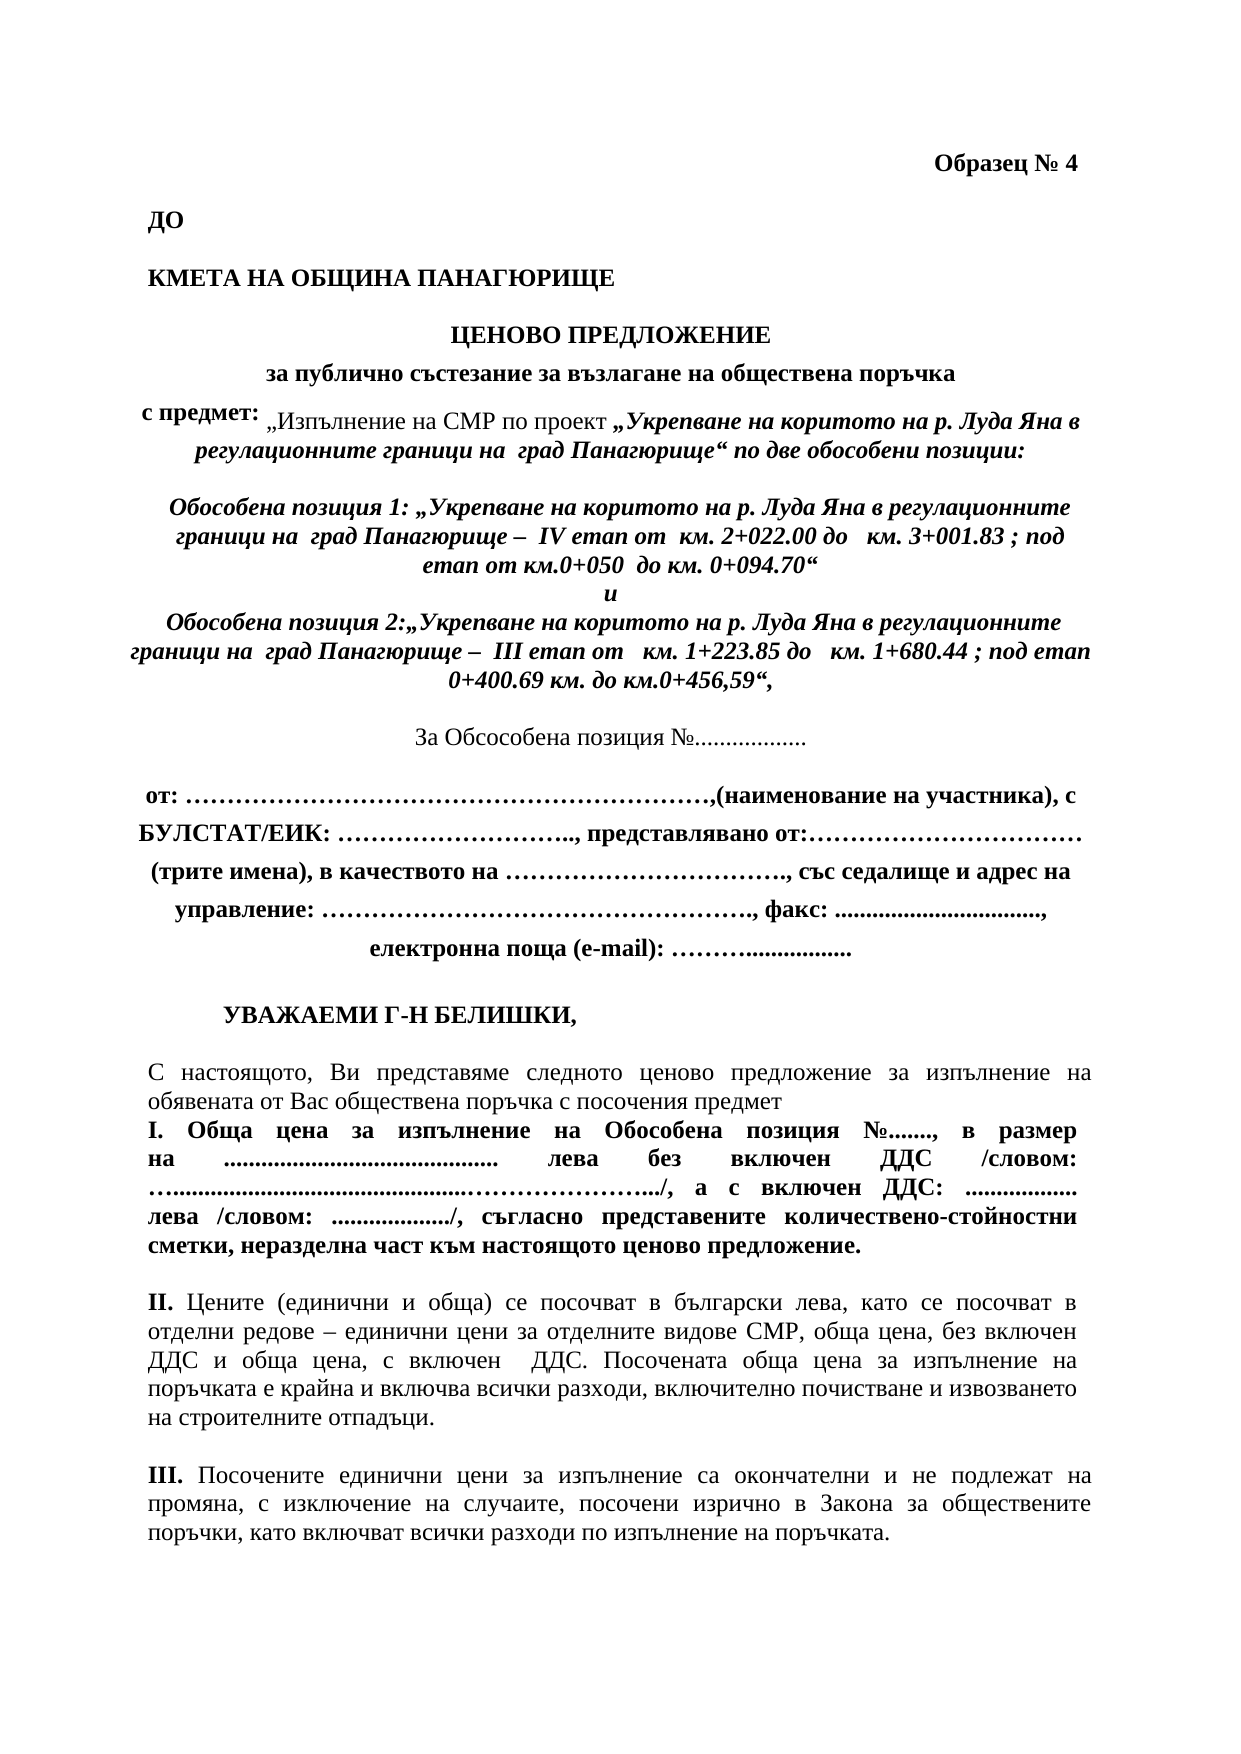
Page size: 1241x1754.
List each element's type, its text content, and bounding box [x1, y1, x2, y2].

text ЦЕНОВО ПРЕДЛОЖЕНИЕ [129, 320, 1093, 358]
text Образец № 4 [148, 148, 1078, 176]
text ІІІ. Посочените единични цени за изпълнение са окончателни и не подлежат на промяна, с изключение на случаите, посочени изрично в Закона за обществените поръчки, като включват всички разходи по изпълнение на поръчката. [148, 1460, 1093, 1546]
text ДО [148, 205, 1125, 234]
text с предмет: „Изпълнение на СМР по проект „Укрепване на коритото на р. Луда Яна в регулационните граници на град Панагюрище“ по две обособени позиции: [129, 397, 1093, 463]
text за публично състезание за възлагане на обществена поръчка [129, 358, 1093, 397]
text от: ………………………………………………………,(наименование на участника), с БУЛСТАТ/ЕИК: ……………………….., представлявано от:…………………………… (трите имена), в качеството на ……………………………., със седалище и адрес на управление: ……………………………………………., факс: ................................., електронна поща (е-mail): ………................. [129, 780, 1093, 971]
text и [129, 578, 1093, 607]
text Обособена позиция 1: „Укрепване на коритото на р. Луда Яна в регулационните граници на град Панагюрище – ІV етап от км. 2+022.00 до км. 3+001.83 ; под етап от км.0+050 до км. 0+094.70“ [148, 492, 1093, 578]
text За Обсособена позиция №.................. [129, 722, 1093, 751]
text КМЕТА НА ОБЩИНА ПАНАГЮРИЩЕ [148, 263, 1125, 291]
text С настоящото, Ви представяме следното ценово предложение за изпълнение на обявената от Вас обществена поръчка с посочения предмет [148, 1057, 1093, 1115]
text І. Обща цена за изпълнение на Обособена позиция №......., в размер на ............................................ лева без включен ДДС /словом: …...............................................………………….../, а с включен ДДС: .................. лева /словом: .................../, съгласно представените количествено-стойностни сметки, неразделна част към настоящото ценово предложение. [148, 1115, 1078, 1258]
text ІІ. Цените (единични и обща) се посочват в български лева, като се посочват в отделни редове – единични цени за отделните видове СМР, обща цена, без включен ДДС и обща цена, с включен ДДС. Посочената обща цена за изпълнение на поръчката е крайна и включва всички разходи, включително почистване и извозването на строителните отпадъци. [148, 1287, 1078, 1431]
text Обособена позиция 2:„Укрепване на коритото на р. Луда Яна в регулационните граници на град Панагюрище – ІII етап от км. 1+223.85 до км. 1+680.44 ; под етап 0+400.69 км. до км.0+456,59“, [129, 607, 1093, 693]
text Уважаеми Г-Н БЕЛИШКИ, [129, 1000, 1128, 1028]
